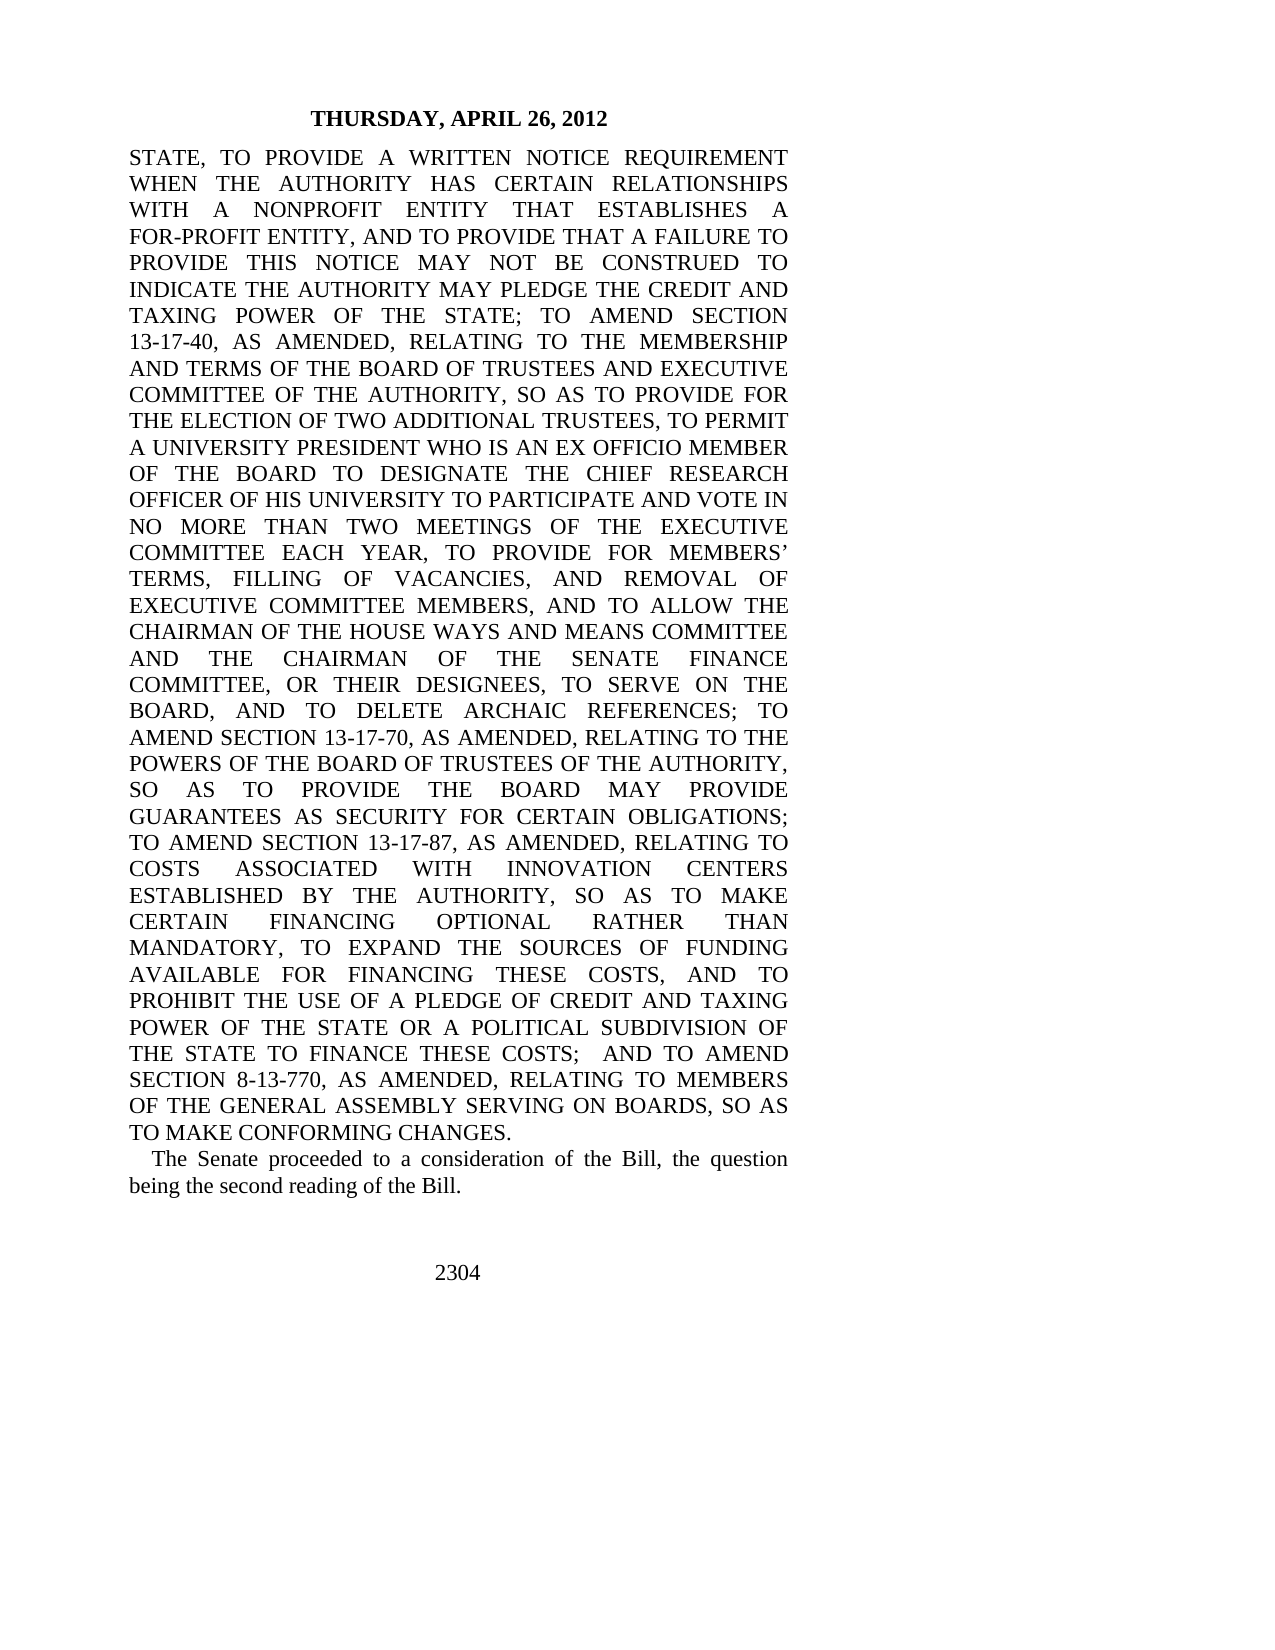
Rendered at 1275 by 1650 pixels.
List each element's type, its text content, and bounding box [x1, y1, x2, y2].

text The Senate proceeded to a consideration of the Bill, the question being the second reading of the Bill. [129, 1145, 789, 1198]
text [129, 144, 789, 1145]
